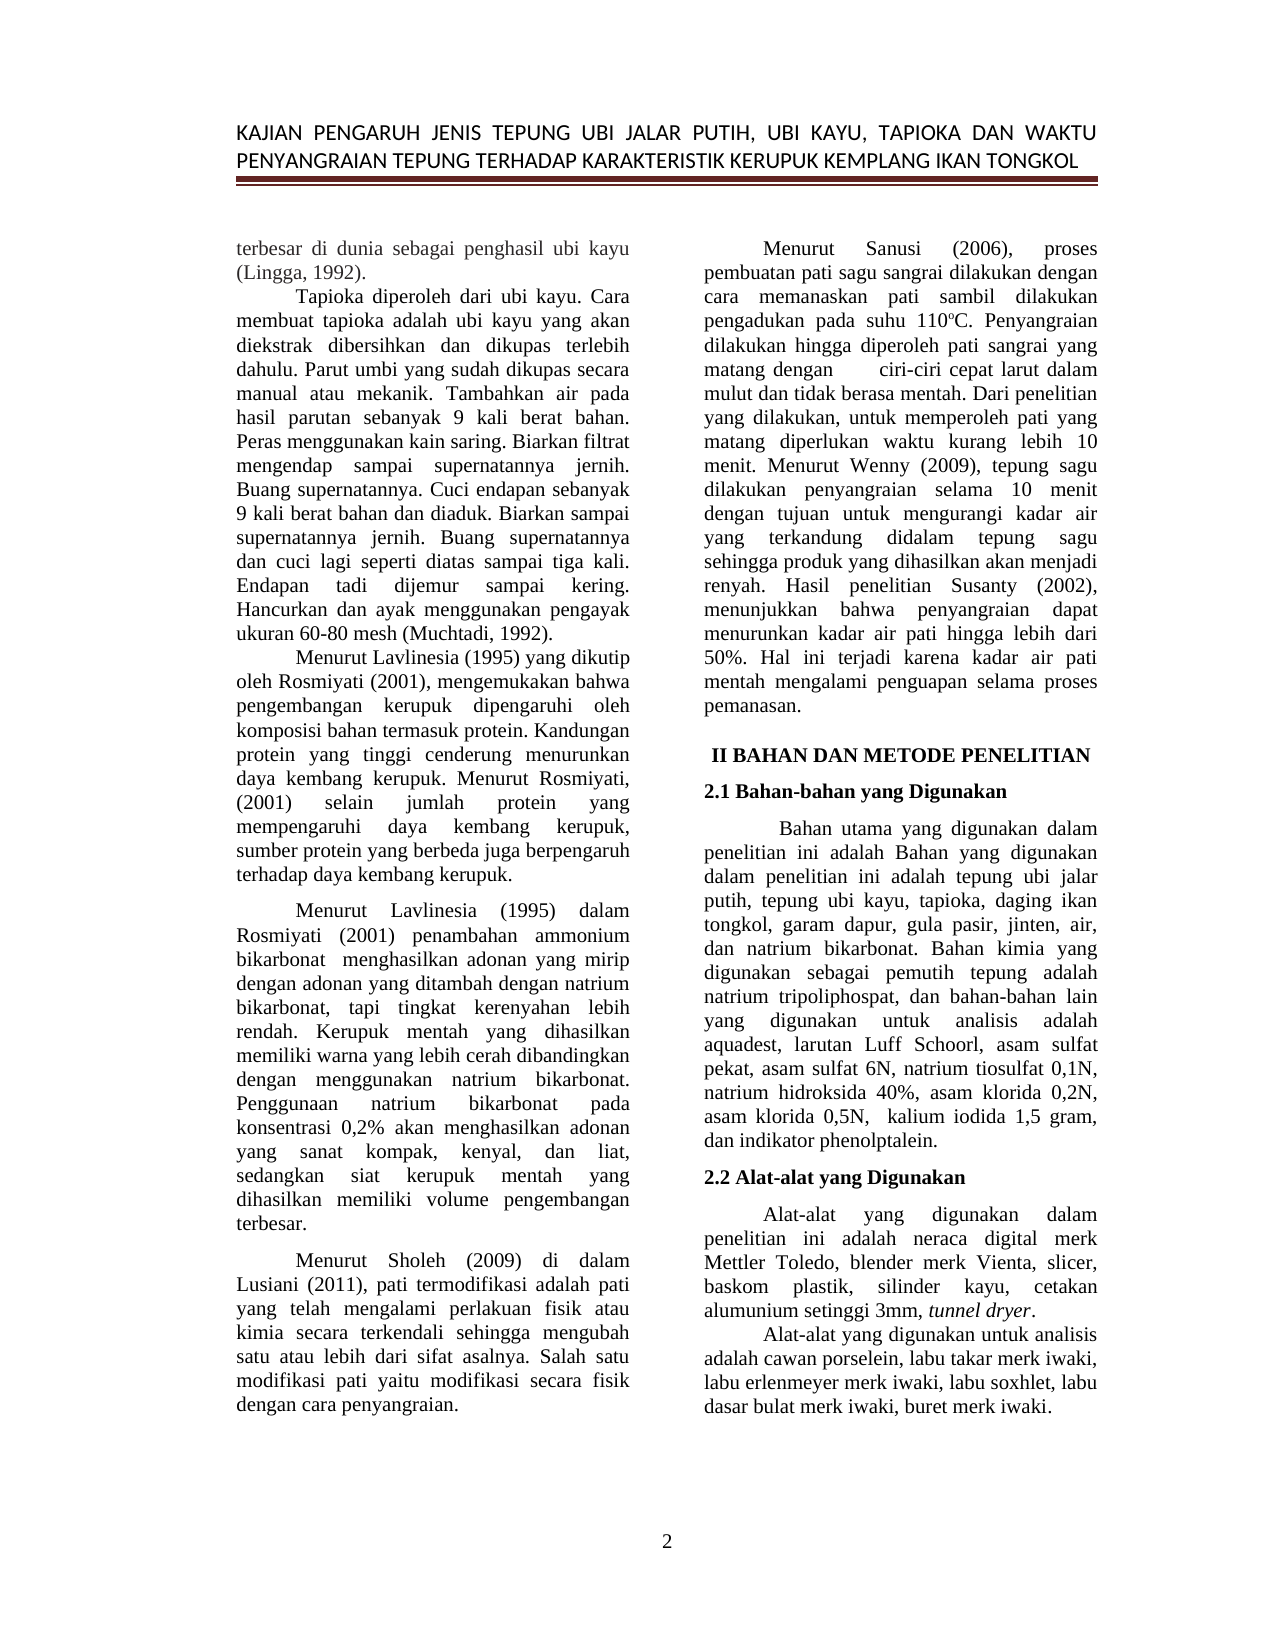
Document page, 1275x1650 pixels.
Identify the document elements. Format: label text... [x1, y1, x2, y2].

text Alat-alat yang digunakan untuk analisis adalah cawan porselein, labu takar merk iwaki, labu erlenmeyer merk iwaki, labu soxhlet, labu dasar bulat merk iwaki, buret merk iwaki. [704, 1322, 1098, 1418]
text Bahan utama yang digunakan dalam penelitian ini adalah Bahan yang digunakan dalam penelitian ini adalah tepung ubi jalar putih, tepung ubi kayu, tapioka, daging ikan tongkol, garam dapur, gula pasir, jinten, air, dan natrium bikarbonat. Bahan kimia yang digunakan sebagai pemutih tepung adalah natrium tripoliphospat, dan bahan-bahan lain yang digunakan untuk analisis adalah aquadest, larutan Luff Schoorl, asam sulfat pekat, asam sulfat 6N, natrium tiosulfat 0,1N, natrium hidroksida 40%, asam klorida 0,2N, asam klorida 0,5N, kalium iodida 1,5 gram, dan indikator phenolptalein. [704, 816, 1098, 1152]
text II BAHAN DAN METODE PENELITIAN [704, 742, 1098, 767]
text 2.1 Bahan-bahan yang Digunakan [704, 779, 1098, 803]
text 2.2 Alat-alat yang Digunakan [704, 1165, 1098, 1189]
text Menurut Sholeh (2009) di dalam Lusiani (2011), pati termodifikasi adalah pati yang telah mengalami perlakuan fisik atau kimia secara terkendali sehingga mengubah satu atau lebih dari sifat asalnya. Salah satu modifikasi pati yaitu modifikasi secara fisik dengan cara penyangraian. [236, 1248, 630, 1416]
text Alat-alat yang digunakan dalam penelitian ini adalah neraca digital merk Mettler Toledo, blender merk Vienta, slicer, baskom plastik, silinder kayu, cetakan alumunium setinggi 3mm, tunnel dryer. [704, 1202, 1098, 1322]
text Tapioka diperoleh dari ubi kayu. Cara membuat tapioka adalah ubi kayu yang akan diekstrak dibersihkan dan dikupas terlebih dahulu. Parut umbi yang sudah dikupas secara manual atau mekanik. Tambahkan air pada hasil parutan sebanyak 9 kali berat bahan. Peras menggunakan kain saring. Biarkan filtrat mengendap sampai supernatannya jernih. Buang supernatannya. Cuci endapan sebanyak 9 kali berat bahan dan diaduk. Biarkan sampai supernatannya jernih. Buang supernatannya dan cuci lagi seperti diatas sampai tiga kali. Endapan tadi dijemur sampai kering. Hancurkan dan ayak menggunakan pengayak ukuran 60-80 mesh (Muchtadi, 1992). [236, 284, 630, 645]
text Menurut Lavlinesia (1995) yang dikutip oleh Rosmiyati (2001), mengemukakan bahwa pengembangan kerupuk dipengaruhi oleh komposisi bahan termasuk protein. Kandungan protein yang tinggi cenderung menurunkan daya kembang kerupuk. Menurut Rosmiyati, (2001) selain jumlah protein yang mempengaruhi daya kembang kerupuk, sumber protein yang berbeda juga berpengaruh terhadap daya kembang kerupuk. [236, 645, 630, 886]
text Menurut Lavlinesia (1995) dalam Rosmiyati (2001) penambahan ammonium bikarbonat menghasilkan adonan yang mirip dengan adonan yang ditambah dengan natrium bikarbonat, tapi tingkat kerenyahan lebih rendah. Kerupuk mentah yang dihasilkan memiliki warna yang lebih cerah dibandingkan dengan menggunakan natrium bikarbonat. Penggunaan natrium bikarbonat pada konsentrasi 0,2% akan menghasilkan adonan yang sanat kompak, kenyal, dan liat, sedangkan siat kerupuk mentah yang dihasilkan memiliki volume pengembangan terbesar. [236, 898, 630, 1235]
text Menurut Sanusi (2006), proses pembuatan pati sagu sangrai dilakukan dengan cara memanaskan pati sambil dilakukan pengadukan pada suhu 110oC. Penyangraian dilakukan hingga diperoleh pati sangrai yang matang dengan ciri-ciri cepat larut dalam mulut dan tidak berasa mentah. Dari penelitian yang dilakukan, untuk memperoleh pati yang matang diperlukan waktu kurang lebih 10 menit. Menurut Wenny (2009), tepung sagu dilakukan penyangraian selama 10 menit dengan tujuan untuk mengurangi kadar air yang terkandung didalam tepung sagu sehingga produk yang dihasilkan akan menjadi renyah. Hasil penelitian Susanty (2002), menunjukkan bahwa penyangraian dapat menurunkan kadar air pati hingga lebih dari 50%. Hal ini terjadi karena kadar air pati mentah mengalami penguapan selama proses pemanasan. [704, 236, 1098, 717]
